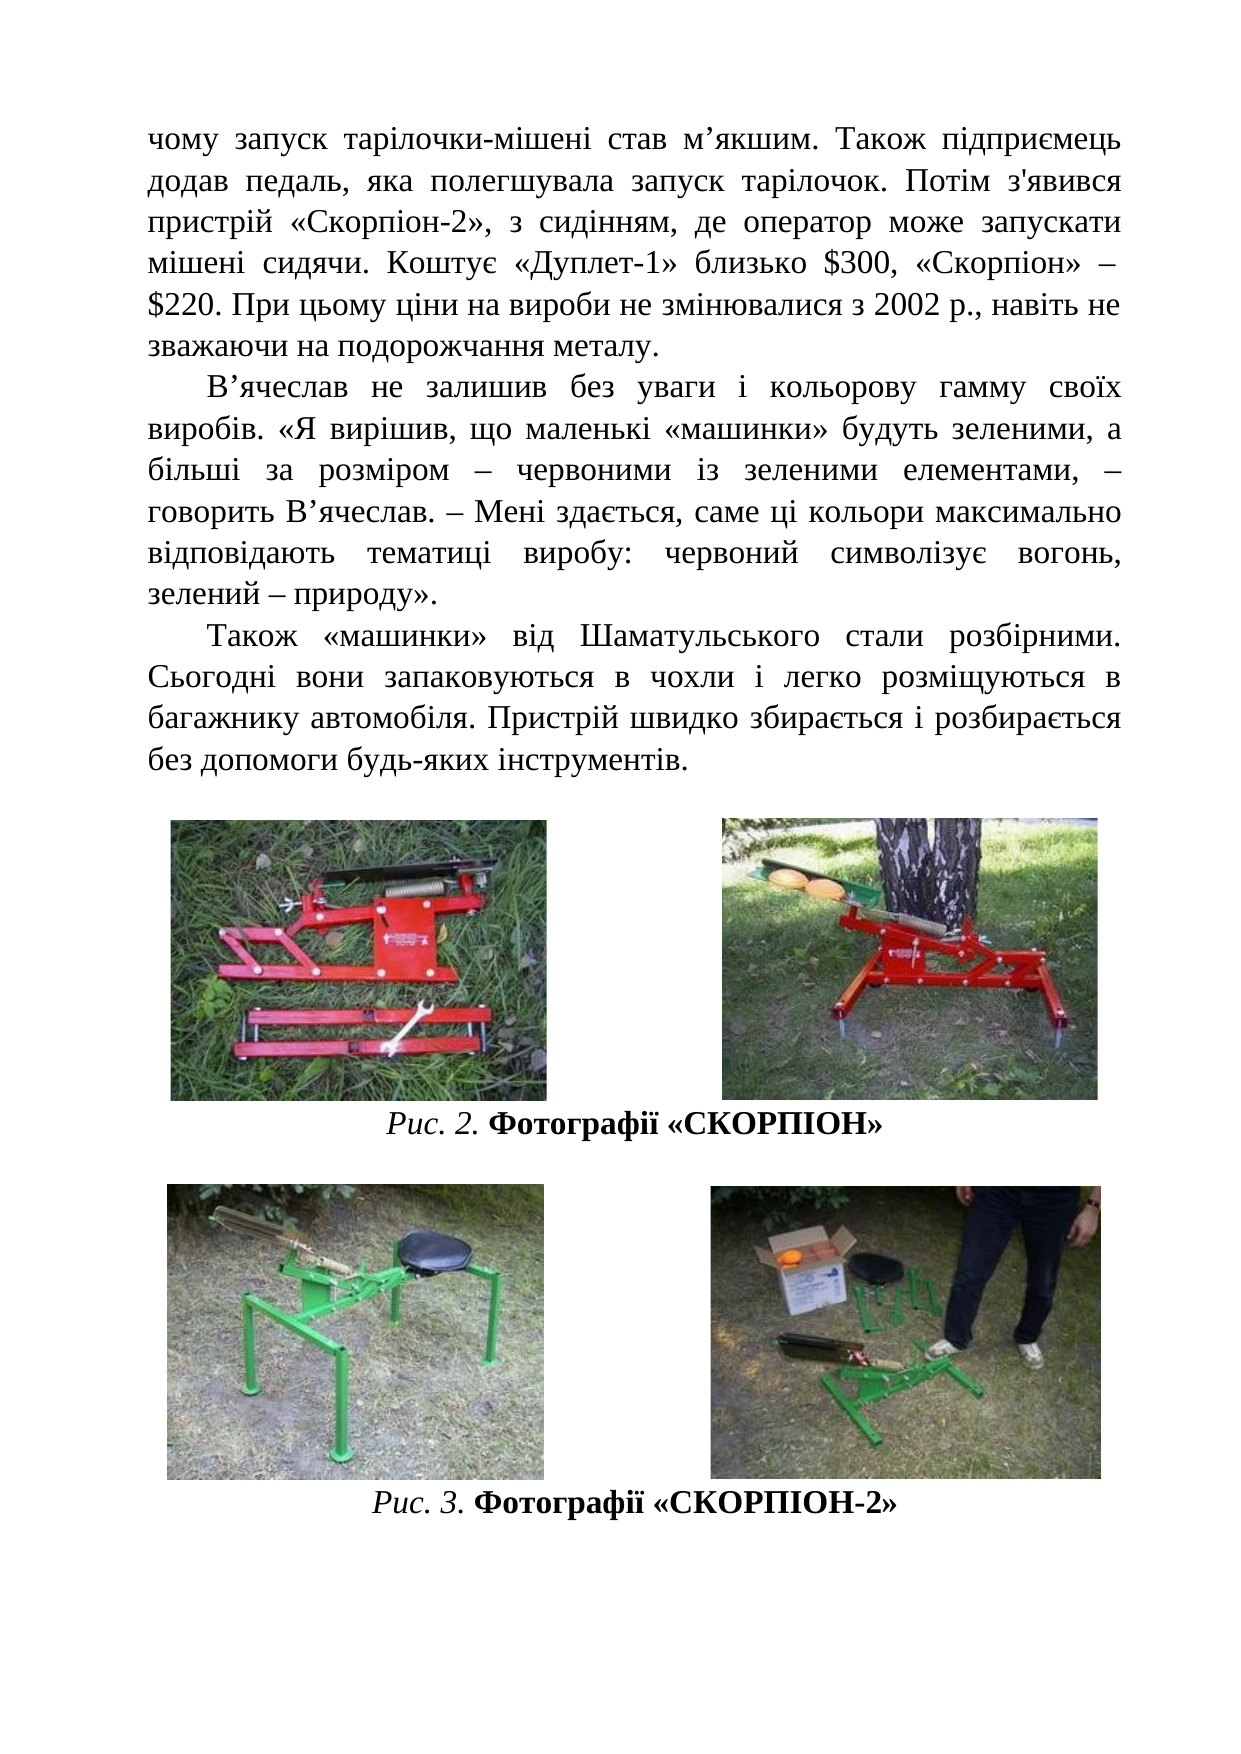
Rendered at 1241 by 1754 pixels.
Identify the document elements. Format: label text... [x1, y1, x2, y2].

picture [710, 1186, 1101, 1479]
text В’ячеслав не залишив без уваги і кольорову гамму своїх виробів. «Я вирішив, що маленькі «машинки» будуть зеленими, а більші за розміром – червоними із зеленими елементами, – говорить В’ячеслав. – Мені здається, саме ці кольори максимально відповідають тематиці виробу: червоний символізує вогонь, зелений – природу». [147, 367, 1123, 612]
picture [167, 1184, 544, 1480]
text Також «машинки» від Шаматульського стали розбірними. Сьогодні вони запаковуються в чохли і легко розміщуються в багажнику автомобіля. Пристрій швидко збирається і розбирається без допомоги будь-яких інструментів. [147, 615, 1122, 777]
picture [722, 818, 1098, 1100]
text $220. При цьому ціни на вироби не змінювалися з 2002 р., навіть не зважаючи на подорожчання металу. [147, 284, 1121, 363]
text чому запуск тарілочки-мішені став м’якшим. Також підприємець додав педаль, яка полегшувала запуск тарілочок. Потім з'явився пристрій «Скорпіон-2», з сидінням, де оператор може запускати мішені сидячи. Коштує «Дуплет-1» близько $300, «Скорпіон» – [147, 118, 1123, 281]
picture [170, 820, 547, 1101]
